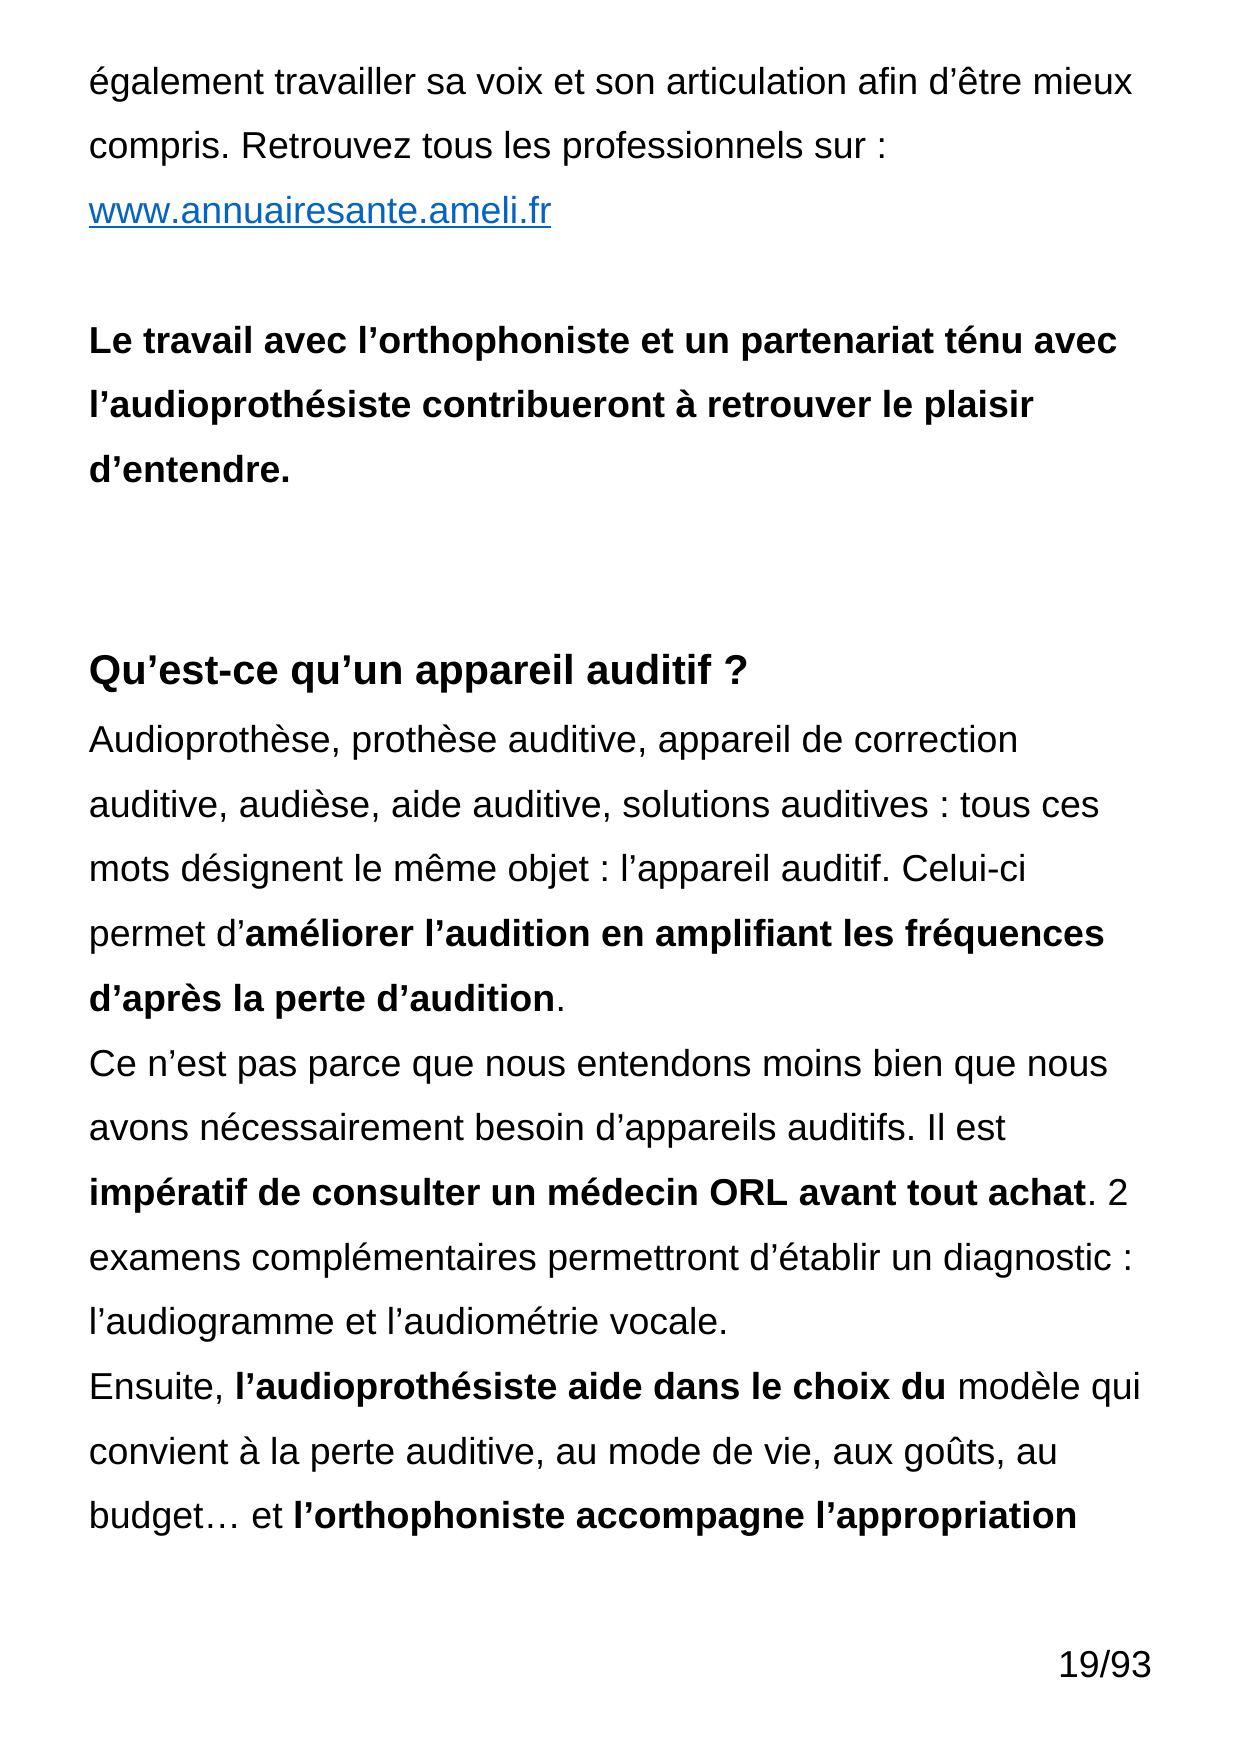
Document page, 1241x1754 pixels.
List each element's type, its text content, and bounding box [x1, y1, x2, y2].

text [89, 1364, 1152, 1537]
text Audioprothèse, prothèse auditive, appareil de correction auditive, audièse, aide auditive, solutions auditives : tous ces mots désignent le même objet : l’appareil auditif. Celui-ci permet d’améliorer l’audition en amplifiant les fréquences d’après la perte d’audition. [89, 717, 1152, 1019]
text Ce n’est pas parce que nous entendons moins bien que nous avons nécessairement besoin d’appareils auditifs. Il est impératif de consulter un médecin ORL avant tout achat. 2 examens complémentaires permettront d’établir un diagnostic : l’audiogramme et l’audiométrie vocale. [89, 1041, 1152, 1343]
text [89, 59, 1152, 232]
subtitle Qu’est-ce qu’un appareil auditif ? [89, 645, 1152, 693]
text Le travail avec l’orthophoniste et un partenariat ténu avec l’audioprothésiste contribueront à retrouver le plaisir d’entendre. [89, 318, 1152, 490]
